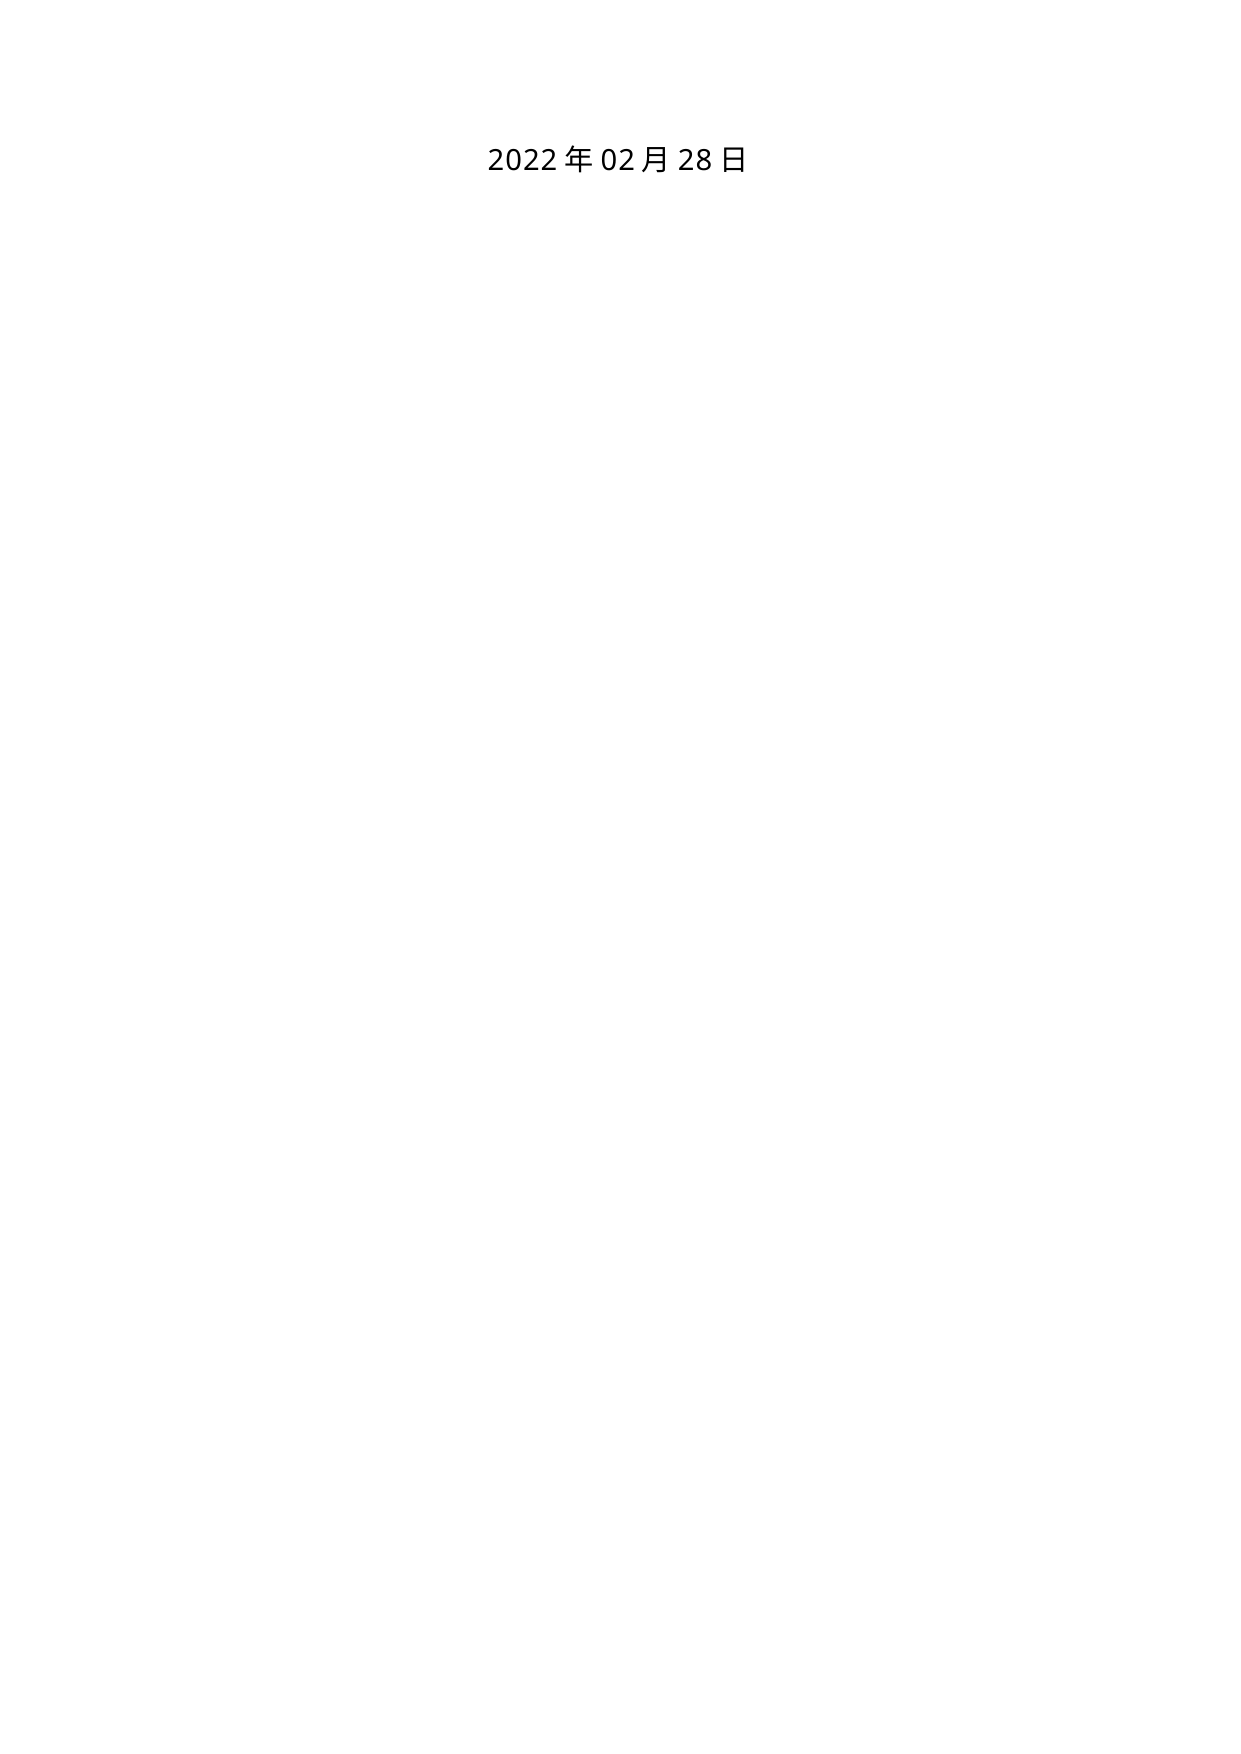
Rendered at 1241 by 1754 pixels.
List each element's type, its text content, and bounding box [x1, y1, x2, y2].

text 2022年02月28日 [112, 125, 1128, 190]
